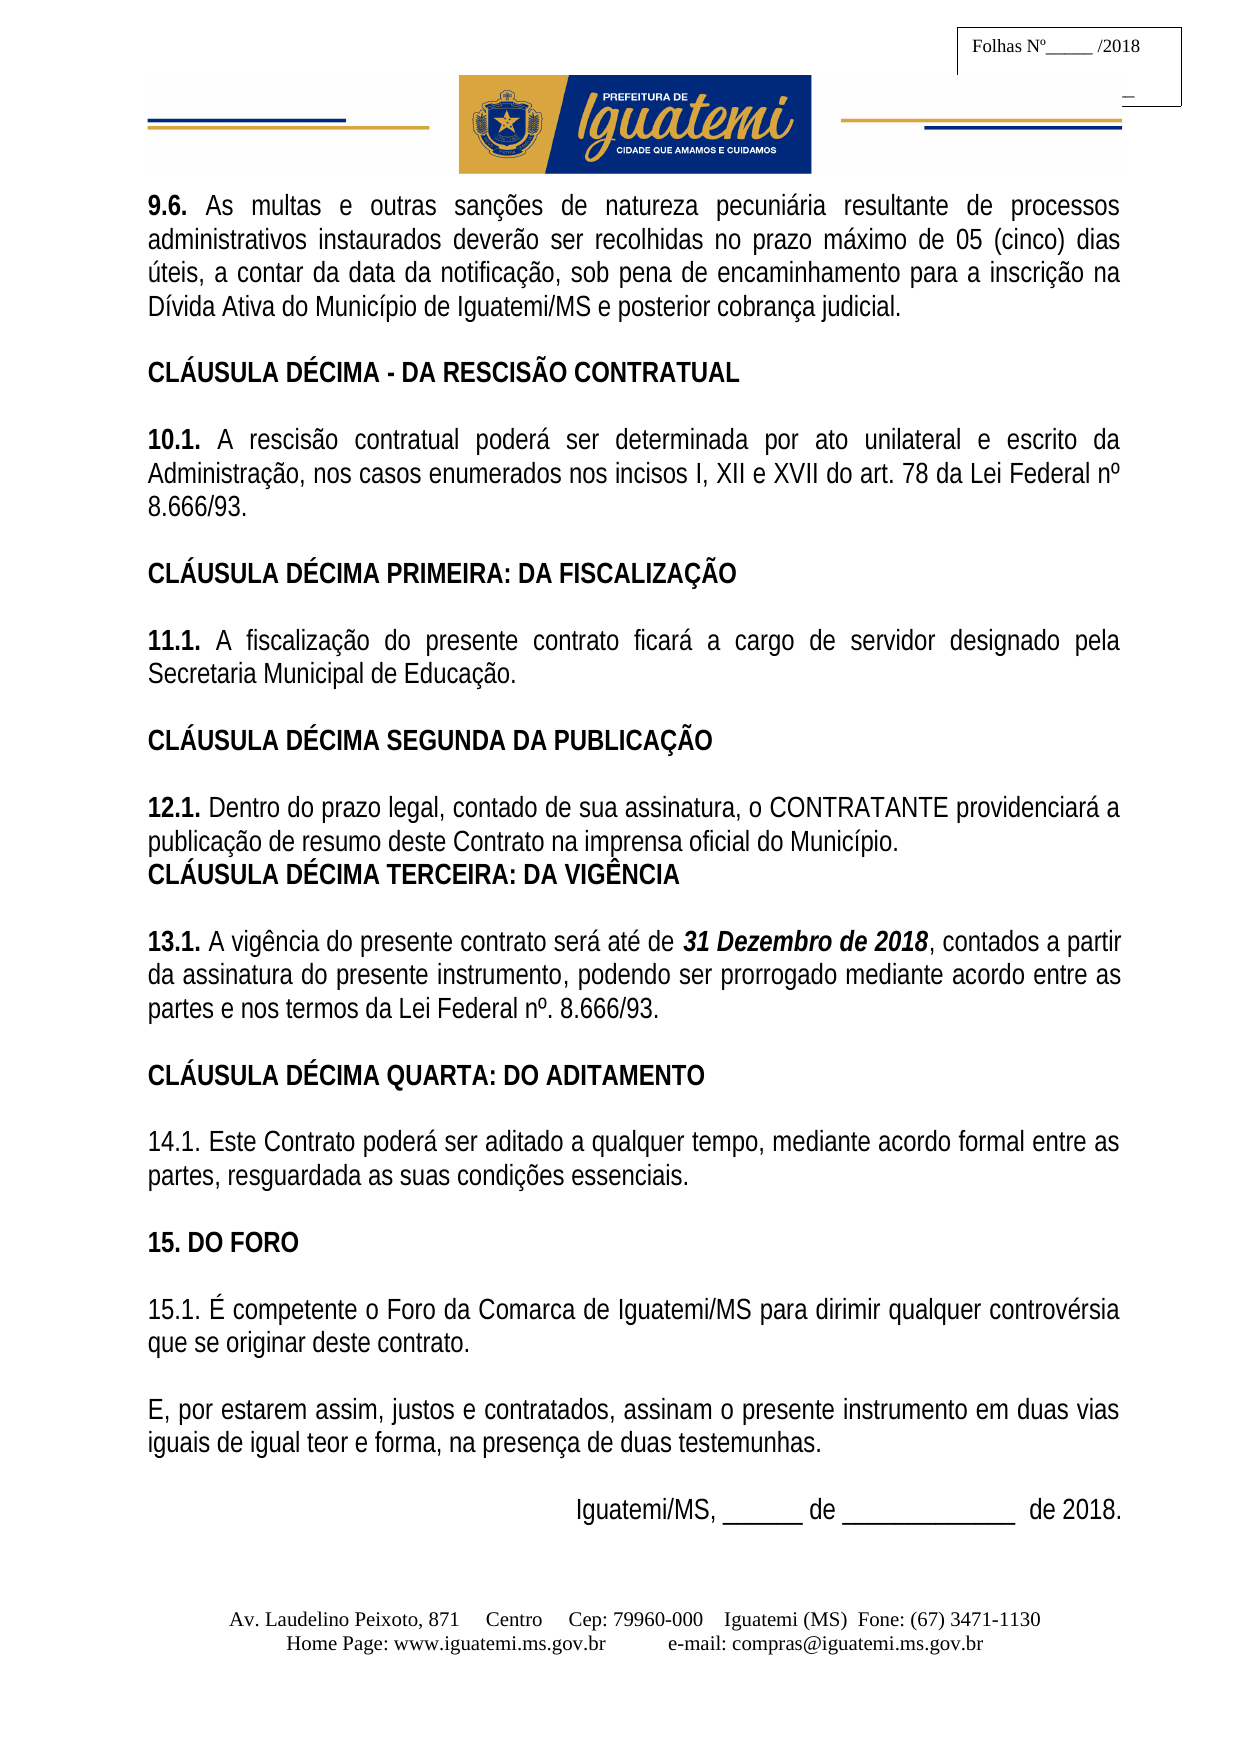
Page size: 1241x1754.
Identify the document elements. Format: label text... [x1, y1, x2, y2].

text CLÁUSULA DÉCIMA PRIMEIRA: DA FISCALIZAÇÃO [148, 556, 1122, 589]
text 14.1. Este Contrato poderá ser aditado a qualquer tempo, mediante acordo formal entre as partes, resguardada as suas condições essenciais. [148, 1124, 1122, 1191]
text 10.1. A rescisão contratual poderá ser determinada por ato unilateral e escrito da Administração, nos casos enumerados nos incisos I, XII e XVII do art. 78 da Lei Federal nº 8.666/93. [148, 422, 1122, 523]
text 11.1. A fiscalização do presente contrato ficará a cargo de servidor designado pela Secretaria Municipal de Educação. [148, 623, 1122, 690]
text 9.6. As multas e outras sanções de natureza pecuniária resultante de processos administrativos instaurados deverão ser recolhidas no prazo máximo de 05 (cinco) dias úteis, a contar da data da notificação, sob pena de encaminhamento para a inscrição na Dívida Ativa do Município de Iguatemi/MS e posterior cobrança judicial. [148, 188, 1122, 322]
text CLÁUSULA DÉCIMA QUARTA: DO ADITAMENTO [148, 1058, 1122, 1091]
picture [147, 75, 1123, 174]
text 13.1. A vigência do presente contrato será até de 31 Dezembro de 2018, contados a partir da assinatura do presente instrumento, podendo ser prorrogado mediante acordo entre as partes e nos termos da Lei Federal nº. 8.666/93. [148, 924, 1122, 1024]
text CLÁUSULA DÉCIMA SEGUNDA DA PUBLICAÇÃO [148, 723, 1122, 757]
text Iguatemi/MS, ______ de _____________ de 2018. [148, 1492, 1122, 1526]
text 15.1. É competente o Foro da Comarca de Iguatemi/MS para dirimir qualquer controvérsia que se originar deste contrato. [148, 1292, 1122, 1359]
text 15. DO FORO [148, 1225, 1122, 1258]
text 12.1. Dentro do prazo legal, contado de sua assinatura, o CONTRATANTE providenciará a publicação de resumo deste Contrato na imprensa oficial do Município. [148, 790, 1122, 857]
text E, por estarem assim, justos e contratados, assinam o presente instrumento em duas vias iguais de igual teor e forma, na presença de duas testemunhas. [148, 1392, 1122, 1459]
text CLÁUSULA DÉCIMA - DA RESCISÃO CONTRATUAL [148, 356, 1186, 389]
text CLÁUSULA DÉCIMA TERCEIRA: DA VIGÊNCIA [148, 857, 1122, 891]
